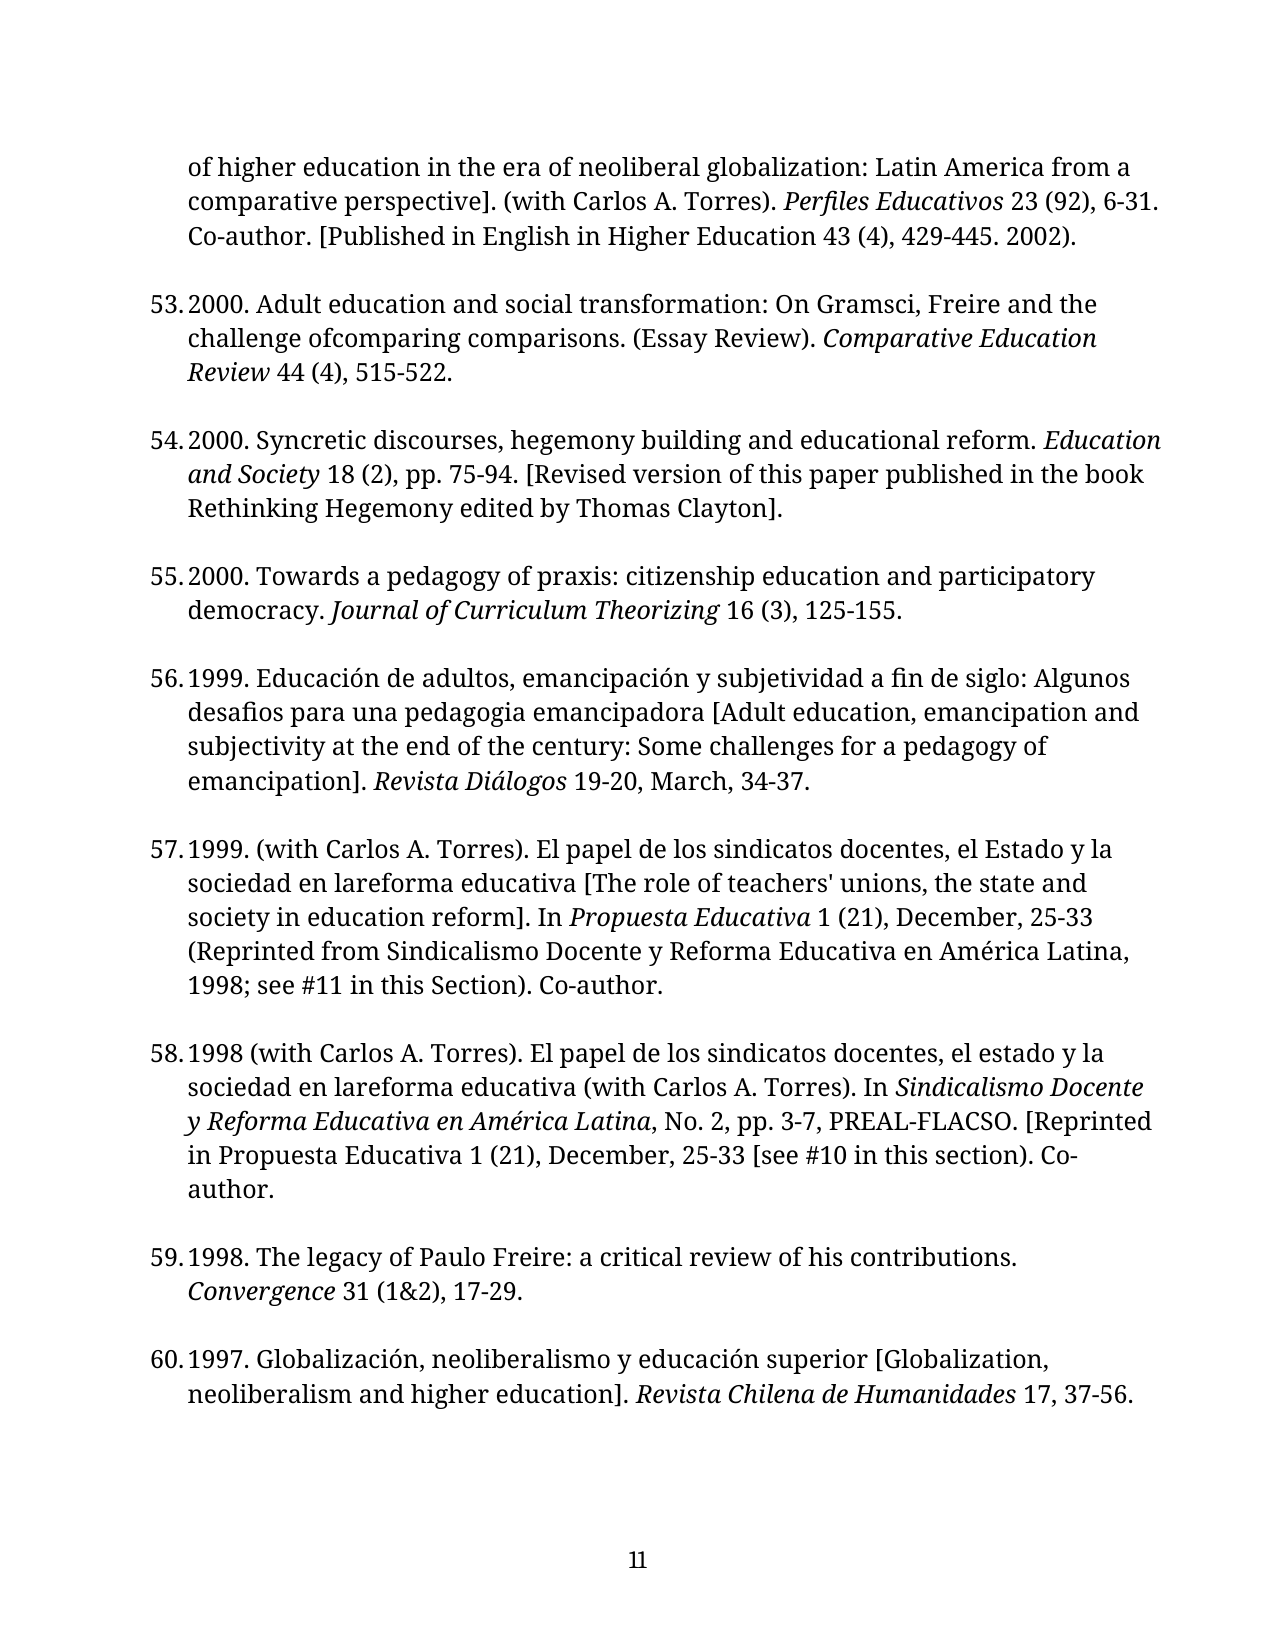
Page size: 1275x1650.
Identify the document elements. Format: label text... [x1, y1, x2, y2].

list 2000. Syncretic discourses, hegemony building and educational reform. Education and Society 18 (2), pp. 75-94. [Revised version of this paper published in the book Rethinking Hegemony edited by Thomas Clayton]. [150, 422, 1163, 525]
list 2000. Towards a pedagogy of praxis: citizenship education and participatory democracy. Journal of Curriculum Theorizing 16 (3), 125-155. [150, 559, 1163, 627]
list 1998. The legacy of Paulo Freire: a critical review of his contributions. Convergence 31 (1&2), 17-29. [150, 1240, 1163, 1308]
list 1999. (with Carlos A. Torres). El papel de los sindicatos docentes, el Estado y la sociedad en lareforma educativa [The role of teachers' unions, the state and society in education reform]. In Propuesta Educativa 1 (21), December, 25-33 (Reprinted from Sindicalismo Docente y Reforma Educativa en América Latina, 1998; see #11 in this Section). Co-author. [150, 831, 1163, 1002]
list 2000. Adult education and social transformation: On Gramsci, Freire and the challenge ofcomparing comparisons. (Essay Review). Comparative Education Review 44 (4), 515-522. [150, 286, 1163, 388]
list 1997. Globalización, neoliberalismo y educación superior [Globalization, neoliberalism and higher education]. Revista Chilena de Humanidades 17, 37-56. [150, 1342, 1163, 1410]
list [150, 150, 1163, 252]
list 1998 (with Carlos A. Torres). El papel de los sindicatos docentes, el estado y la sociedad en lareforma educativa (with Carlos A. Torres). In Sindicalismo Docente y Reforma Educativa en América Latina, No. 2, pp. 3-7, PREAL-FLACSO. [Reprinted in Propuesta Educativa 1 (21), December, 25-33 [see #10 in this section). Co-author. [150, 1036, 1163, 1206]
list 1999. Educación de adultos, emancipación y subjetividad a fin de siglo: Algunos desafios para una pedagogia emancipadora [Adult education, emancipation and subjectivity at the end of the century: Some challenges for a pedagogy of emancipation]. Revista Diálogos 19-20, March, 34-37. [150, 661, 1163, 797]
